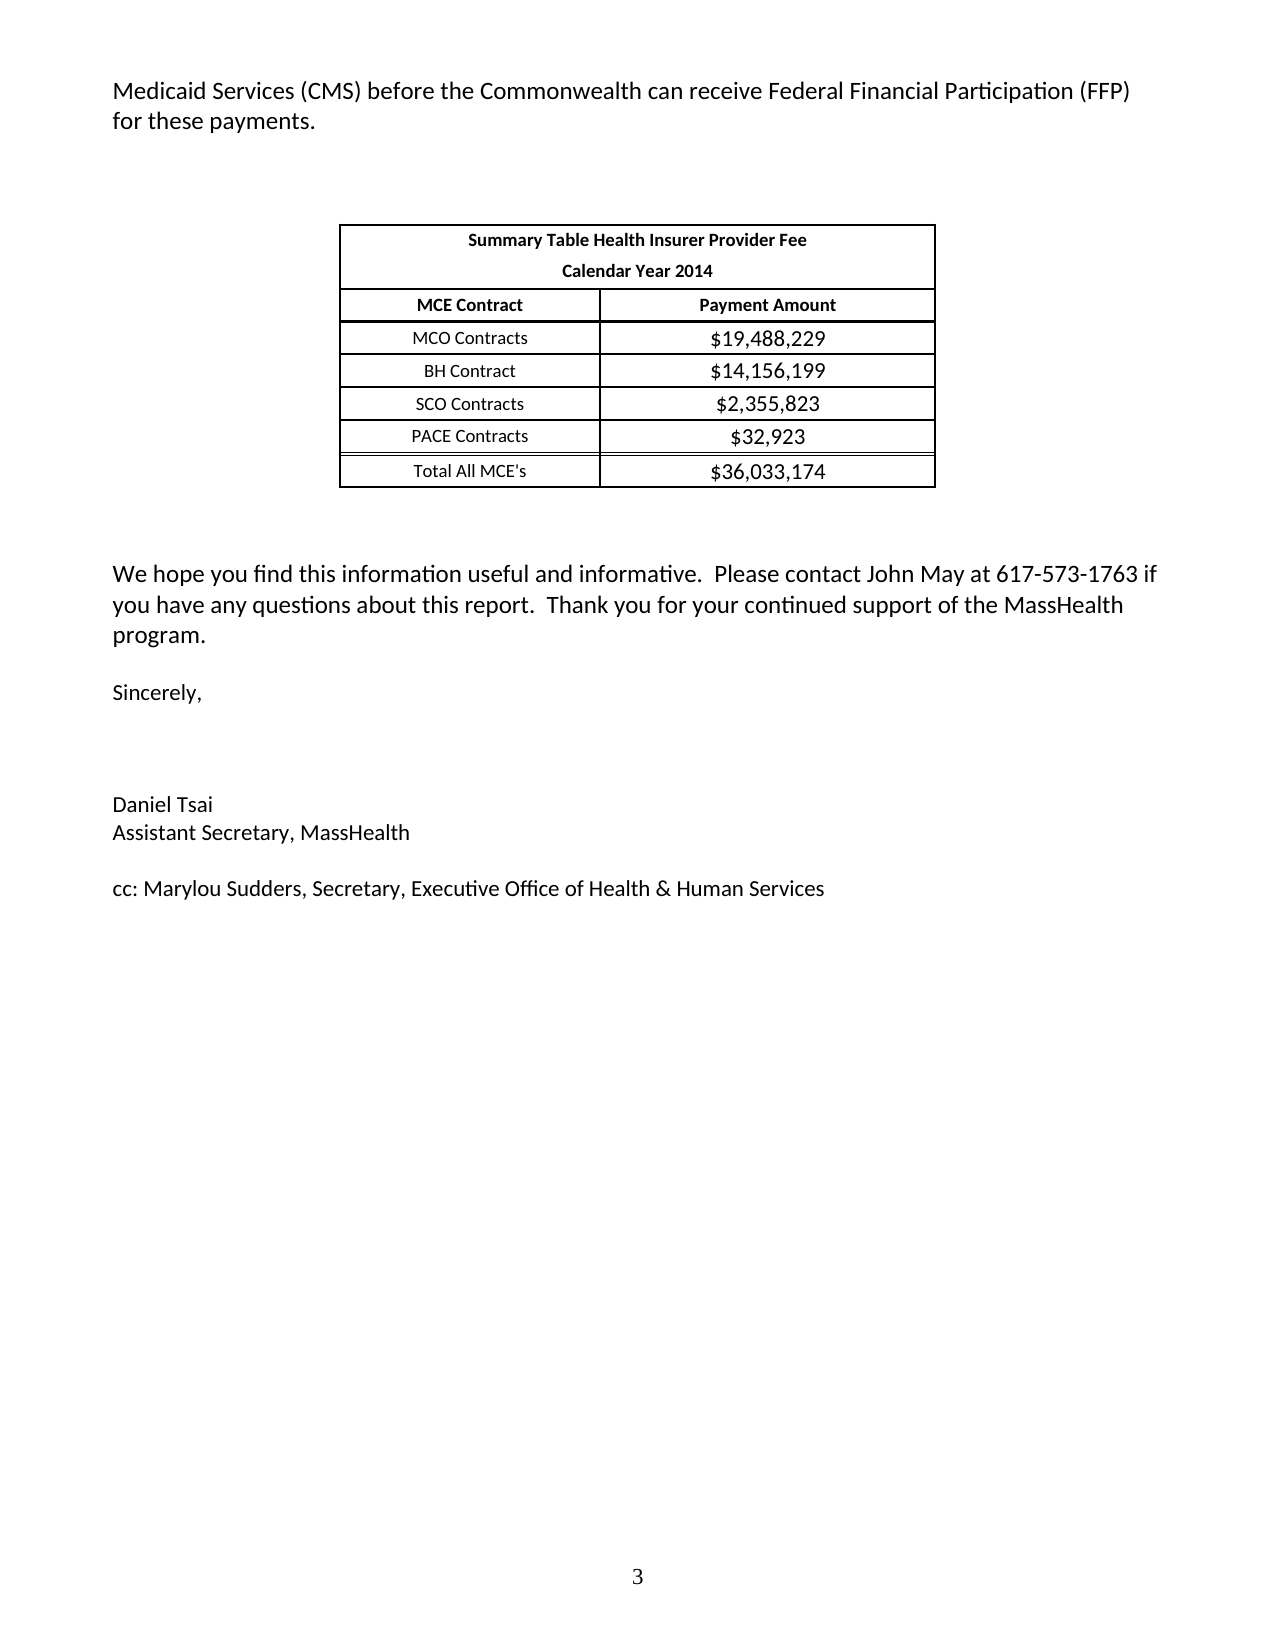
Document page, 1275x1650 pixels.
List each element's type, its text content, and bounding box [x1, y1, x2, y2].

text Sincerely, [112, 678, 1102, 706]
text Daniel Tsai [112, 790, 1102, 818]
text cc: Marylou Sudders, Secretary, Executive Office of Health & Human Services [112, 874, 1162, 902]
table_cell SCO Contracts [341, 388, 599, 419]
table_cell PACE Contracts [341, 421, 599, 452]
table_cell MCO Contracts [341, 323, 599, 353]
table_cell $2,355,823 [601, 388, 934, 419]
table_cell $36,033,174 [601, 456, 934, 486]
table_header Summary Table Health Insurer Provider Fee [341, 226, 934, 255]
table_cell $32,923 [601, 421, 934, 452]
table_cell Total All MCE's [341, 456, 599, 486]
text We hope you find this information useful and informative. Please contact John May at 617-573-1763 if you have any questions about this report. Thank you for your continued support of the MassHealth program. [112, 558, 1162, 650]
text Assistant Secretary, MassHealth [112, 818, 1102, 846]
table_cell MCE Contract [341, 290, 599, 320]
table_cell $14,156,199 [601, 355, 934, 386]
table_cell Calendar Year 2014 [341, 255, 934, 287]
table_cell Payment Amount [601, 290, 934, 320]
table_cell $19,488,229 [601, 323, 934, 353]
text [112, 75, 1162, 136]
table_cell BH Contract [341, 355, 599, 386]
